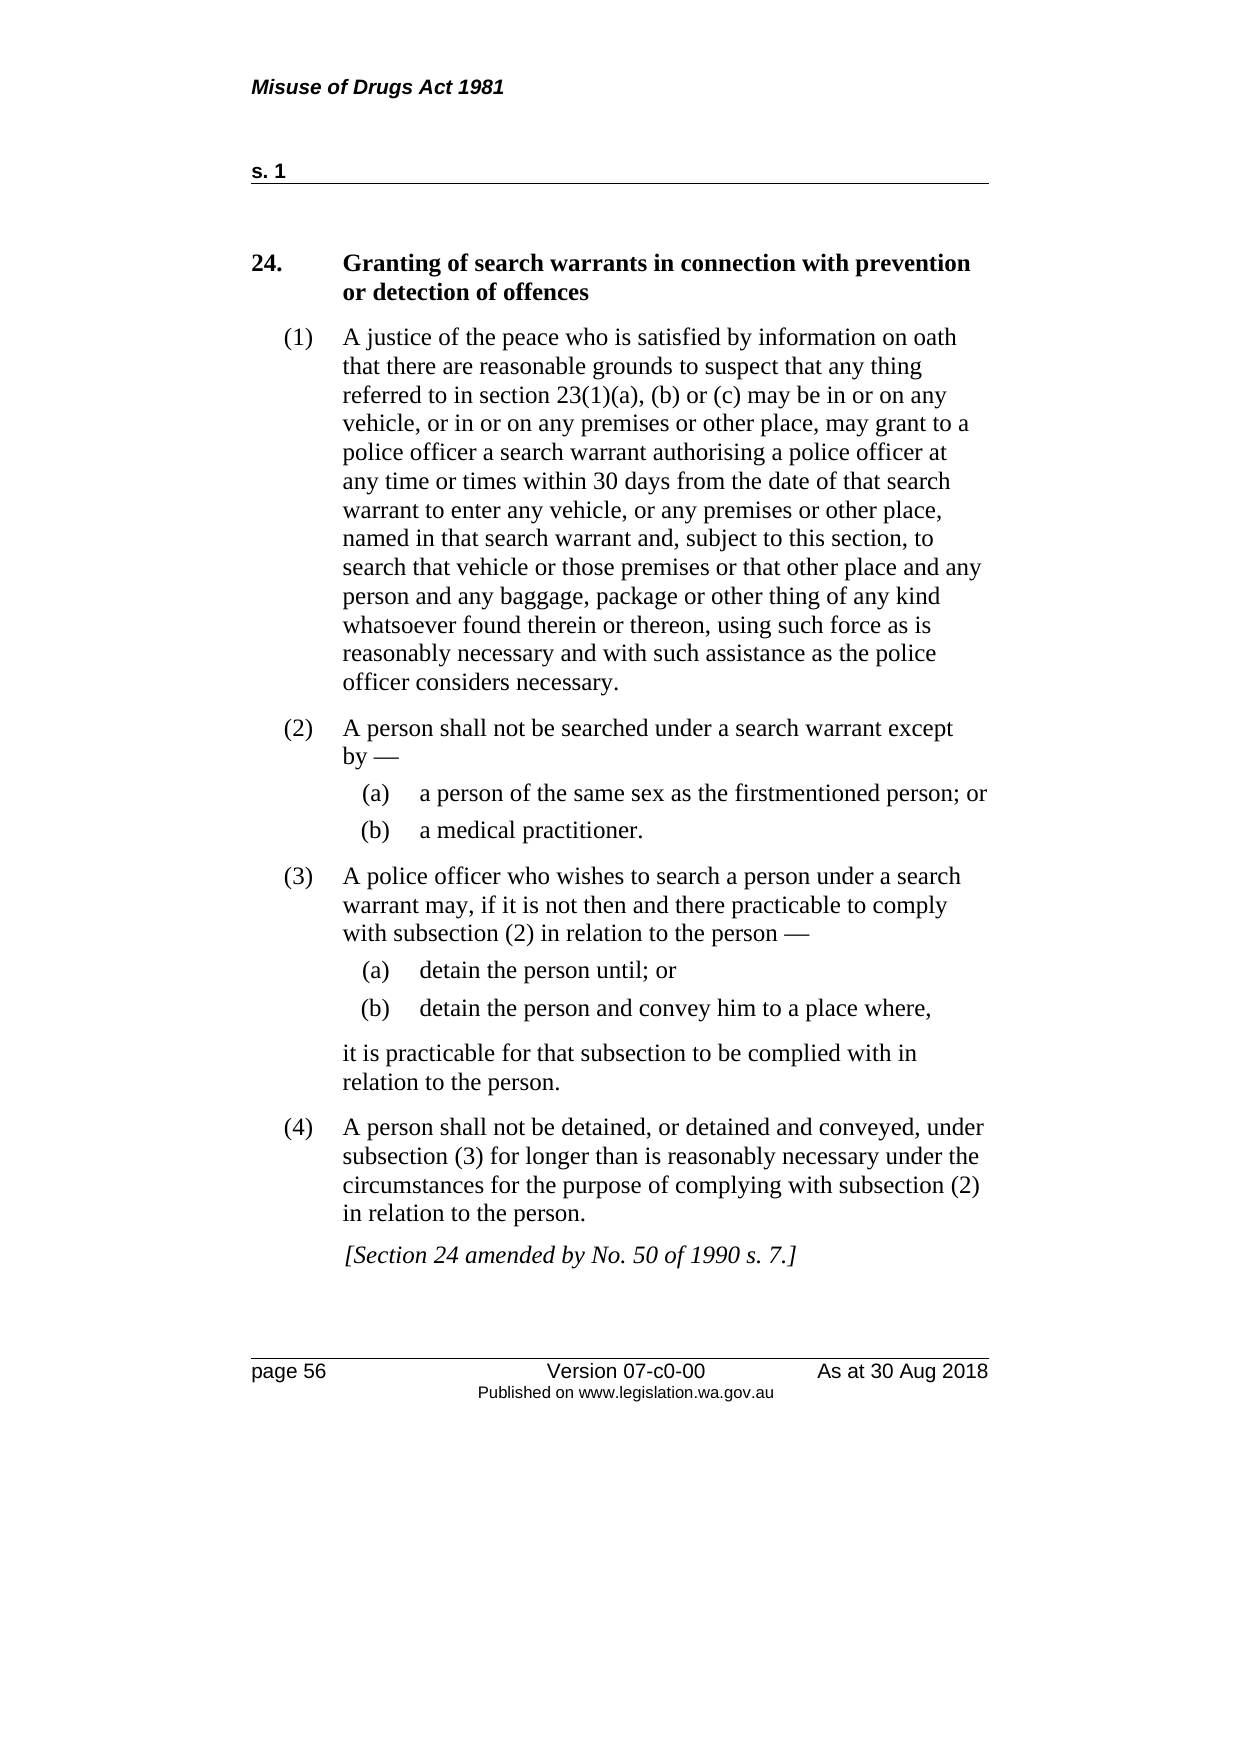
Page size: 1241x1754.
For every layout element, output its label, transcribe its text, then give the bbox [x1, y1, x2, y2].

text it is practicable for that subsection to be complied with in relation to the person. [251, 1038, 989, 1096]
text (4) A person shall not be detained, or detained and conveyed, under subsection (3) for longer than is reasonably necessary under the circumstances for the purpose of complying with subsection (2) in relation to the person. [251, 1112, 989, 1227]
subtitle 24. Granting of search warrants in connection with prevention or detection of offences [251, 248, 989, 306]
text (1) A justice of the peace who is satisfied by information on oath that there are reasonable grounds to suspect that any thing referred to in section 23(1)(a), (b) or (c) may be in or on any vehicle, or in or on any premises or other place, may grant to a police officer a search warrant authorising a police officer at any time or times within 30 days from the date of that search warrant to enter any vehicle, or any premises or other place, named in that search warrant and, subject to this section, to search that vehicle or those premises or that other place and any person and any baggage, package or other thing of any kind whatsoever found therein or thereon, using such force as is reasonably necessary and with such assistance as the police officer considers necessary. [251, 322, 989, 696]
text (a) a person of the same sex as the firstmentioned person; or [251, 778, 989, 807]
text (b) detain the person and convey him to a place where, [251, 993, 989, 1021]
text (a) detain the person until; or [251, 956, 989, 984]
text (3) A police officer who wishes to search a person under a search warrant may, if it is not then and there practicable to comply with subsection (2) in relation to the person — [251, 861, 989, 947]
text (b) a medical practitioner. [251, 816, 989, 844]
text [Section 24 amended by No. 50 of 1990 s. 7.] [251, 1240, 989, 1268]
text (2) A person shall not be searched under a search warrant except by — [251, 713, 989, 770]
